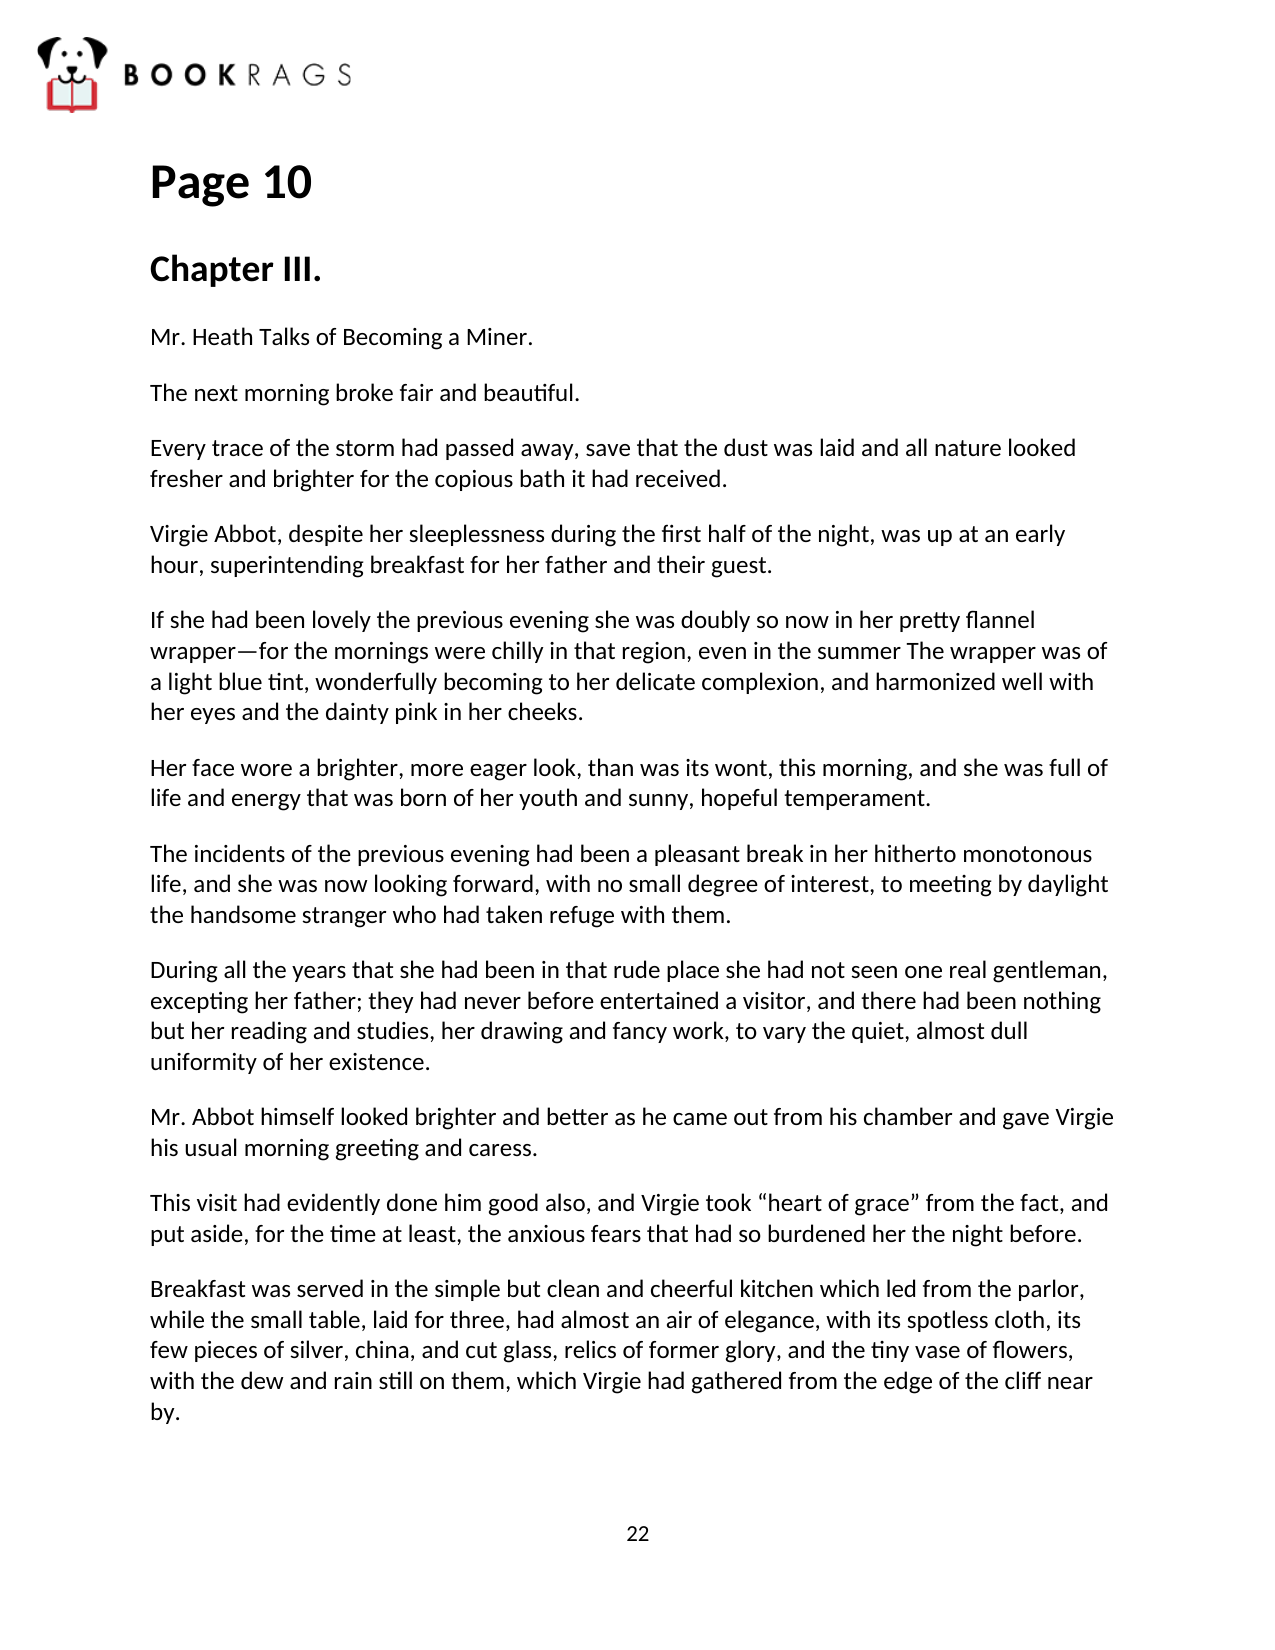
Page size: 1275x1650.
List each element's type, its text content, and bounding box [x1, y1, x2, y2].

text This visit had evidently done him good also, and Virgie took “heart of grace” from the fact, and put aside, for the time at least, the anxious fears that had so burdened her the night before. [150, 1187, 1125, 1248]
text Mr. Abbot himself looked brighter and better as he came out from his chamber and gave Virgie his usual morning greeting and caress. [150, 1101, 1125, 1162]
text The incidents of the previous evening had been a pleasant break in her hitherto monotonous life, and she was now looking forward, with no small degree of interest, to meeting by daylight the handsome stranger who had taken refuge with them. [150, 838, 1125, 929]
text Virgie Abbot, despite her sleeplessness during the first half of the night, was up at an early hour, superintending breakfast for her father and their guest. [150, 519, 1125, 580]
text Every trace of the storm had passed away, save that the dust was laid and all nature looked fresher and brighter for the copious bath it had received. [150, 433, 1125, 494]
text Her face wore a brighter, more eager look, than was its wont, this morning, and she was full of life and energy that was born of her youth and sunny, hopeful temperament. [150, 752, 1125, 813]
text Breakfast was served in the simple but clean and cheerful kitchen which led from the parlor, while the small table, laid for three, had almost an air of elegance, with its spotless cloth, its few pieces of silver, china, and cut glass, relics of former glory, and the tiny vase of flowers, with the dew and rain still on them, which Virgie had gathered from the edge of the cliff near by. [150, 1273, 1125, 1426]
text During all the years that she had been in that rude place she had not seen one real gentleman, excepting her father; they had never before entertained a visitor, and there had been nothing but her reading and studies, her drawing and fancy work, to vary the quiet, almost dull uniformity of her existence. [150, 954, 1125, 1076]
picture [37, 37, 351, 113]
text If she had been lovely the previous evening she was doubly so now in her pretty flannel wrapper—­for the mornings were chilly in that region, even in the summer The wrapper was of a light blue tint, wonderfully becoming to her delicate complexion, and harmonized well with her eyes and the dainty pink in her cheeks. [150, 605, 1125, 727]
text Chapter III. [150, 244, 1125, 290]
text Page 10 [150, 150, 1125, 211]
text Mr. Heath Talks of Becoming a Miner. [150, 322, 1125, 352]
text The next morning broke fair and beautiful. [150, 377, 1125, 408]
